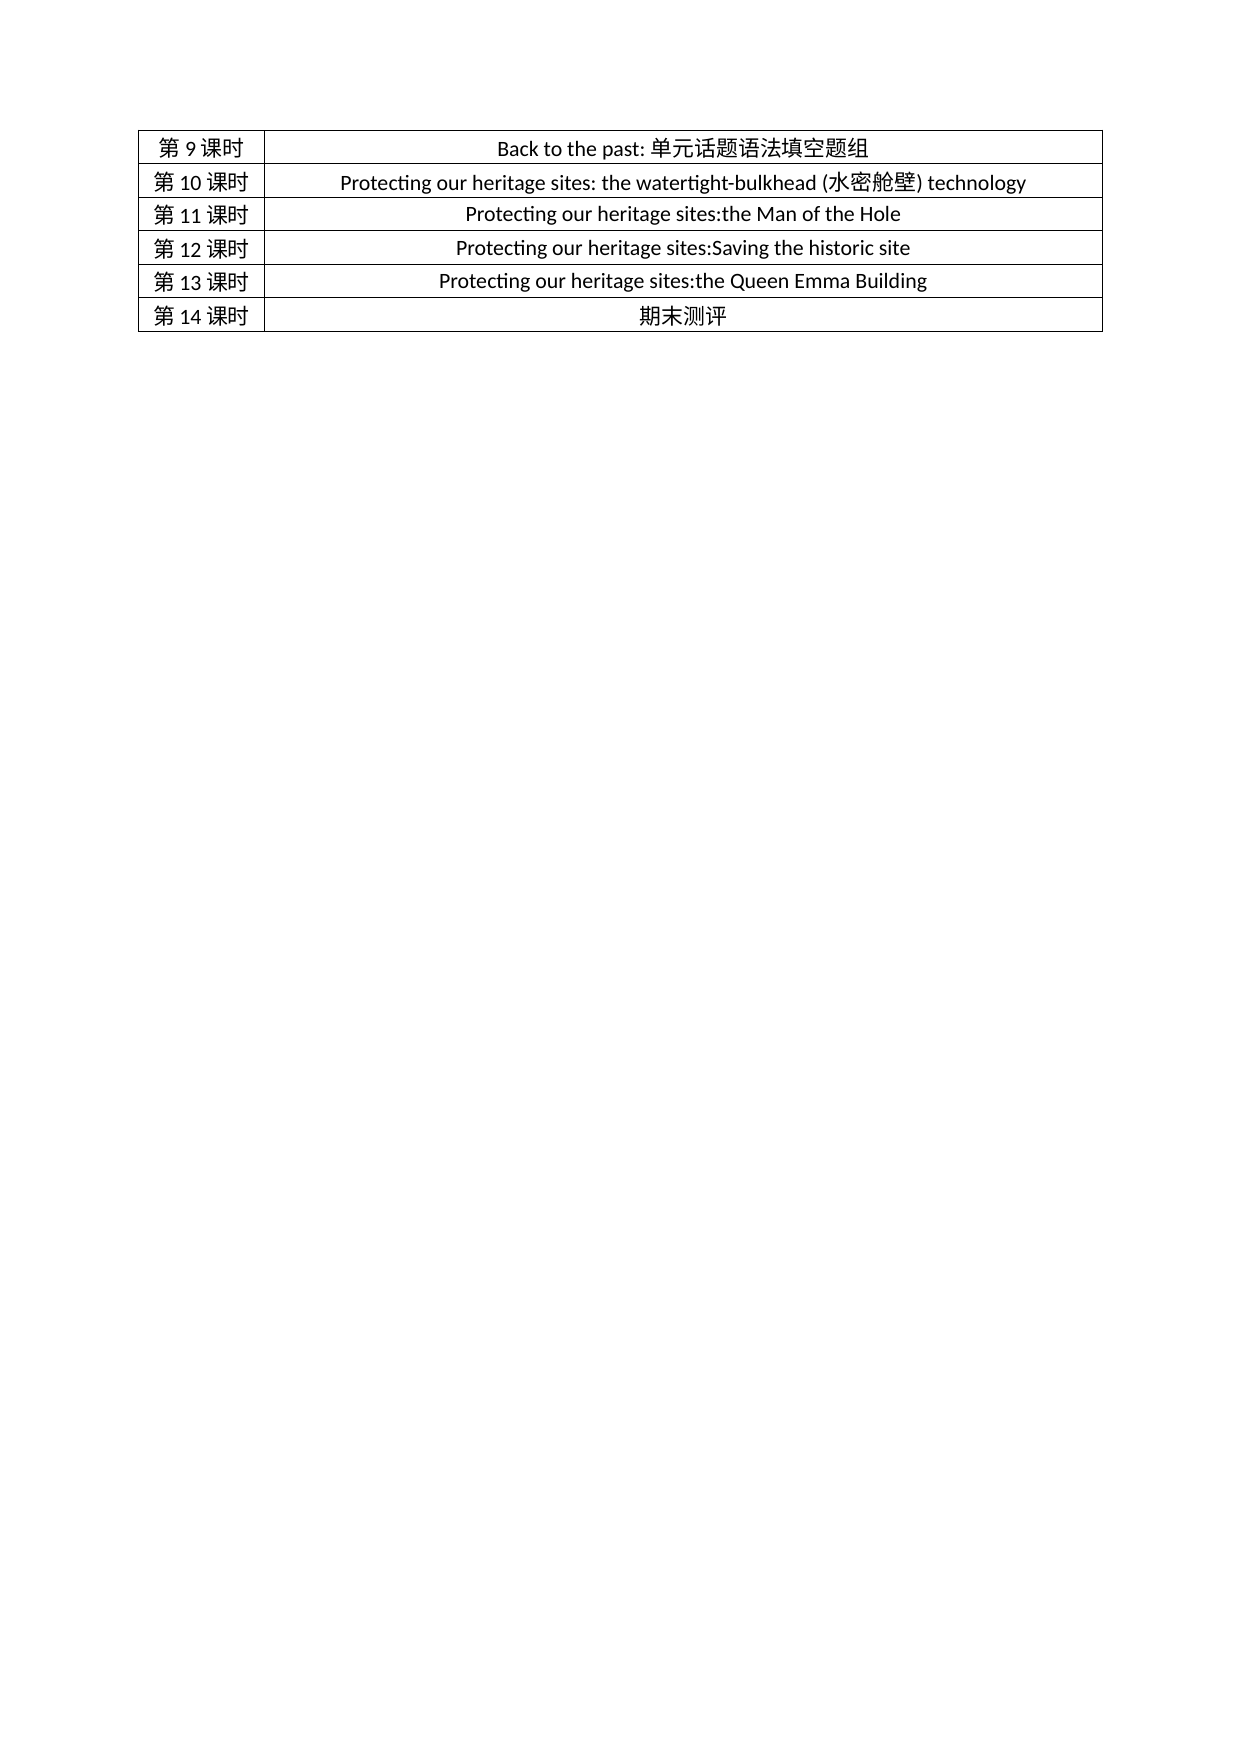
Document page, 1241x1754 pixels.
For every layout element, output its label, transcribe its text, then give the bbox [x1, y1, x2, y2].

table_cell Protecting our heritage sites:Saving the historic site [265, 231, 1102, 264]
table_cell 第11课时 [139, 198, 264, 230]
table_cell Protecting our heritage sites: the watertight-bulkhead (水密舱壁) technology [265, 164, 1102, 197]
table_cell 期末测评 [265, 298, 1102, 331]
table_cell Back to the past: 单元话题语法填空题组 [265, 131, 1102, 163]
table_cell 第9课时 [139, 131, 264, 163]
table_cell 第13课时 [139, 265, 264, 297]
table_cell 第14课时 [139, 298, 264, 331]
table_cell 第12课时 [139, 231, 264, 264]
table_cell Protecting our heritage sites:the Queen Emma Building [265, 265, 1102, 297]
table_cell 第10课时 [139, 164, 264, 197]
table_cell Protecting our heritage sites:the Man of the Hole [265, 198, 1102, 230]
